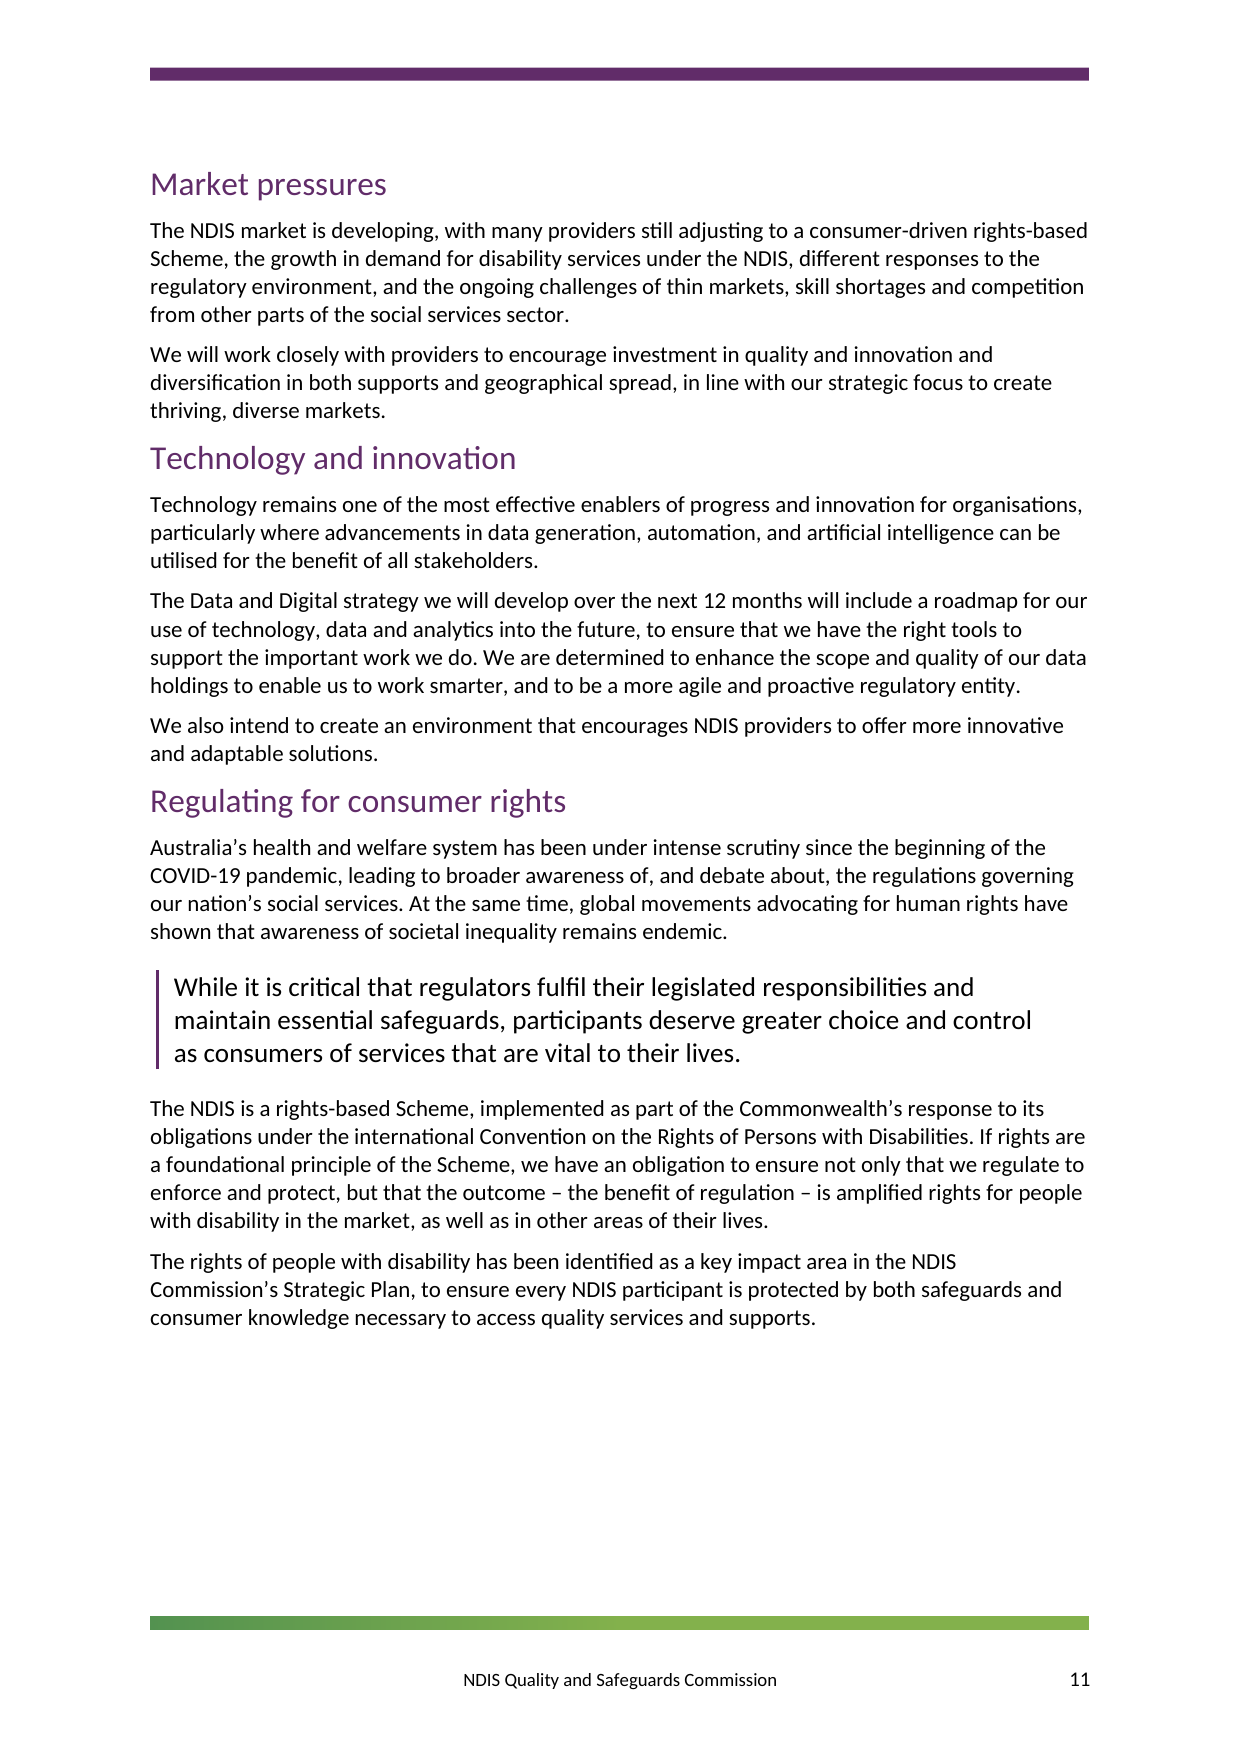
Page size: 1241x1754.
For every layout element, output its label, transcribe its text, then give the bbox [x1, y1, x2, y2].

text The rights of people with disability has been identified as a key impact area in the NDIS Commission’s Strategic Plan, to ensure every NDIS participant is protected by both safeguards and consumer knowledge necessary to access quality services and supports. [150, 1247, 1090, 1331]
text The NDIS market is developing, with many providers still adjusting to a consumer-driven rights-based Scheme, the growth in demand for disability services under the NDIS, different responses to the regulatory environment, and the ongoing challenges of thin markets, skill shortages and competition from other parts of the social services sector. [150, 216, 1090, 328]
text Market pressures [150, 162, 1090, 203]
text Australia’s health and welfare system has been under intense scrutiny since the beginning of the COVID-19 pandemic, leading to broader awareness of, and debate about, the regulations governing our nation’s social services. At the same time, global movements advocating for human rights have shown that awareness of societal inequality remains endemic. [150, 833, 1090, 945]
text The Data and Digital strategy we will develop over the next 12 months will include a roadmap for our use of technology, data and analytics into the future, to ensure that we have the right tools to support the important work we do. We are determined to enhance the scope and quality of our data holdings to enable us to work smarter, and to be a more agile and proactive regulatory entity. [150, 587, 1090, 699]
text We also intend to create an environment that encourages NDIS providers to offer more innovative and adaptable solutions. [150, 711, 1090, 767]
text Technology remains one of the most effective enablers of progress and innovation for organisations, particularly where advancements in data generation, automation, and artificial intelligence can be utilised for the benefit of all stakeholders. [150, 490, 1090, 574]
text Technology and innovation [150, 437, 1090, 478]
text We will work closely with providers to encourage investment in quality and innovation and diversification in both supports and geographical spread, in line with our strategic focus to create thriving, diverse markets. [150, 340, 1090, 424]
text While it is critical that regulators fulfil their legislated responsibilities and maintain essential safeguards, participants deserve greater choice and control as consumers of services that are vital to their lives. [159, 970, 1049, 1069]
text Regulating for consumer rights [150, 780, 1090, 821]
text The NDIS is a rights-based Scheme, implemented as part of the Commonwealth’s response to its obligations under the international Convention on the Rights of Persons with Disabilities. If rights are a foundational principle of the Scheme, we have an obligation to ensure not only that we regulate to enforce and protect, but that the outcome – the benefit of regulation – is amplified rights for people with disability in the market, as well as in other areas of their lives. [150, 1094, 1090, 1234]
